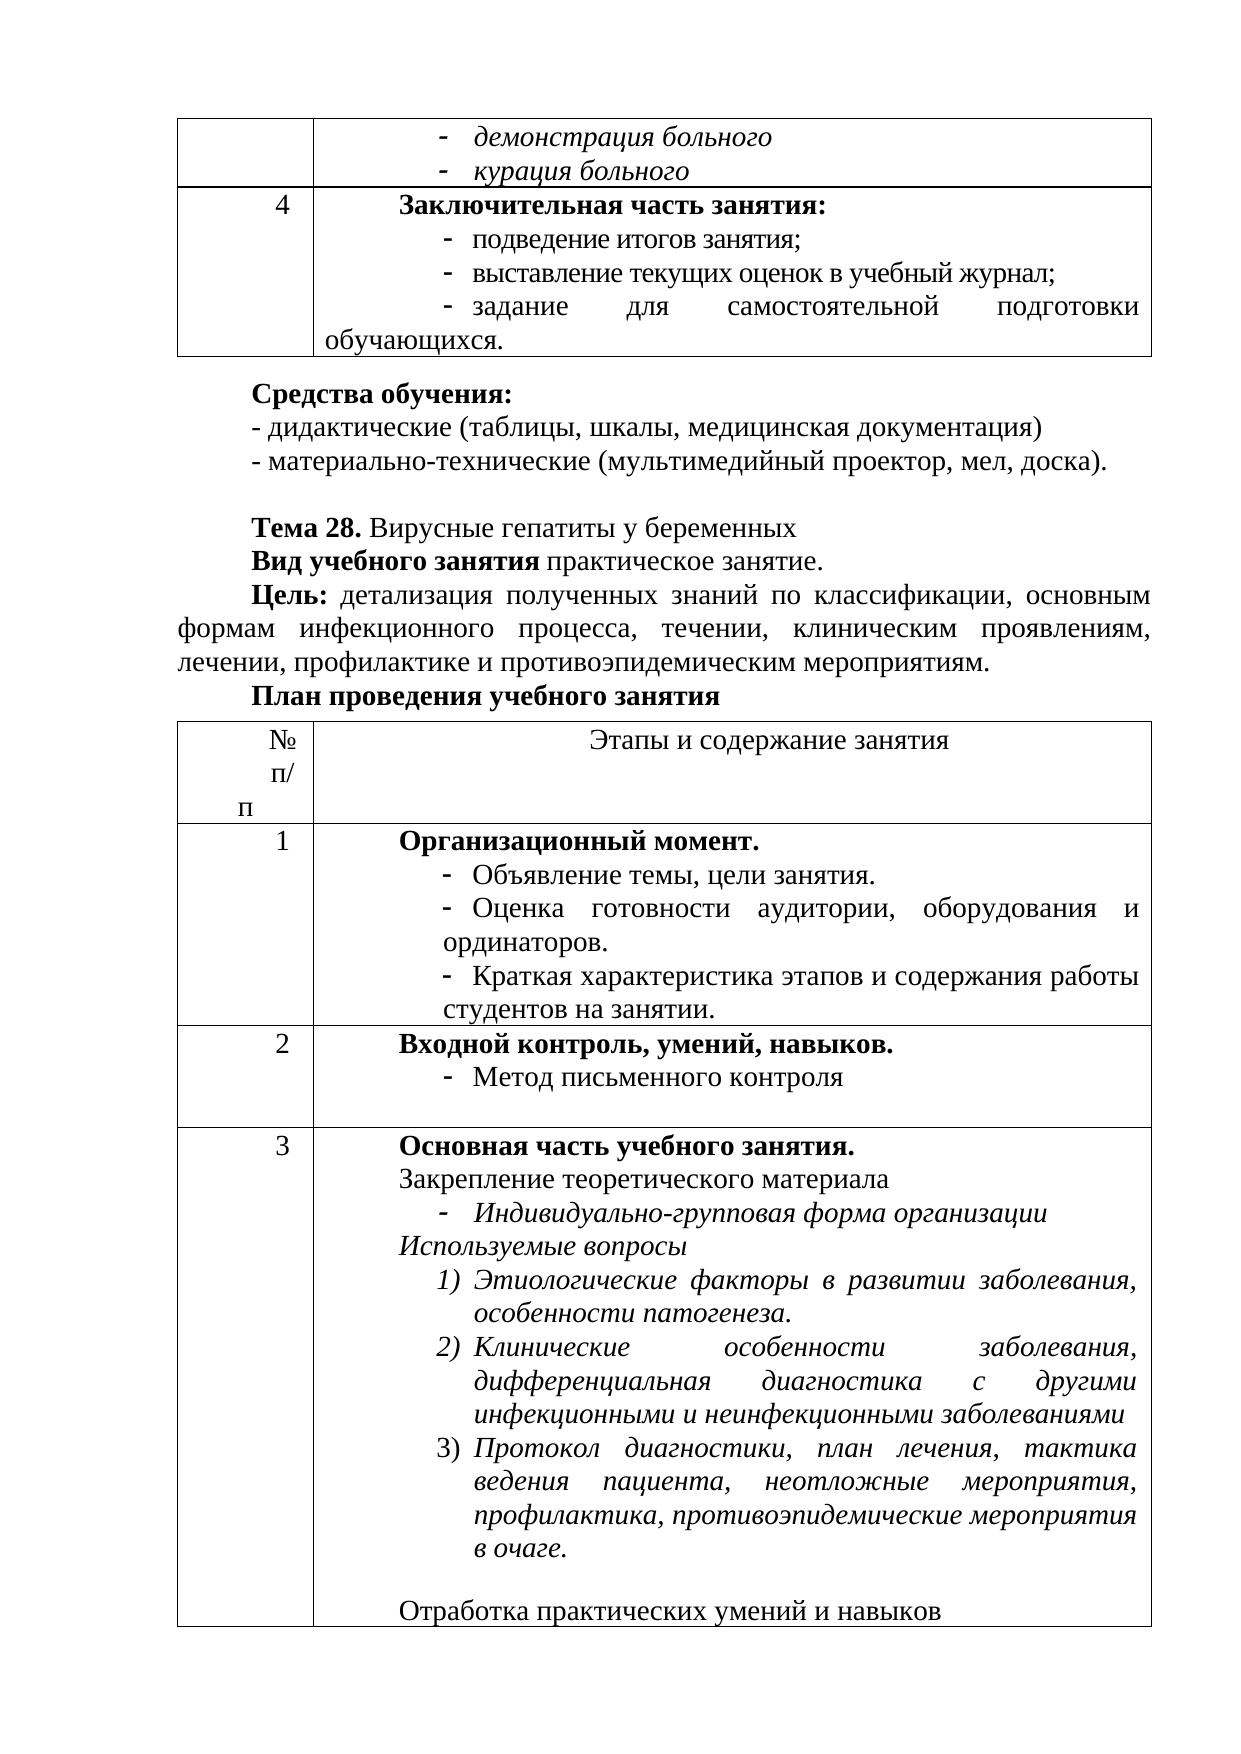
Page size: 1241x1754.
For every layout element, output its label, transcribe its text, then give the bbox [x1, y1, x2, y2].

table_cell Заключительная часть занятия: подведение итогов занятия; выставление текущих оценок в учебный журнал; задание для самостоятельной подготовки обучающихся. [314, 188, 1151, 356]
table_cell 2 [178, 1026, 313, 1127]
table_cell 3 [178, 1128, 313, 1626]
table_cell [314, 119, 1151, 186]
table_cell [314, 1128, 1151, 1626]
text План проведения учебного занятия [177, 678, 1152, 711]
text Вид учебного занятия практическое занятие. [177, 543, 1152, 577]
table_header № п/п [178, 722, 313, 822]
table_cell 4 [178, 188, 313, 356]
text - дидактические (таблицы, шкалы, медицинская документация) [177, 409, 1152, 443]
text Средства обучения: [177, 376, 1152, 409]
table_header Этапы и содержание занятия [314, 722, 1151, 822]
table_cell 3 [178, 119, 313, 186]
text Тема 28. Вирусные гепатиты у беременных [177, 510, 1152, 543]
table_cell Организационный момент. Объявление темы, цели занятия. Оценка готовности аудитории, оборудования и ординаторов. Краткая характеристика этапов и содержания работы студентов на занятии. [314, 824, 1151, 1025]
table_cell Входной контроль, умений, навыков. Метод письменного контроля [314, 1026, 1151, 1127]
text - материально-технические (мультимедийный проектор, мел, доска). [177, 443, 1152, 476]
table_cell 1 [178, 824, 313, 1025]
text Цель: детализация полученных знаний по классификации, основным формам инфекционного процесса, течении, клиническим проявлениям, лечении, профилактике и противоэпидемическим мероприятиям. [177, 577, 1152, 678]
